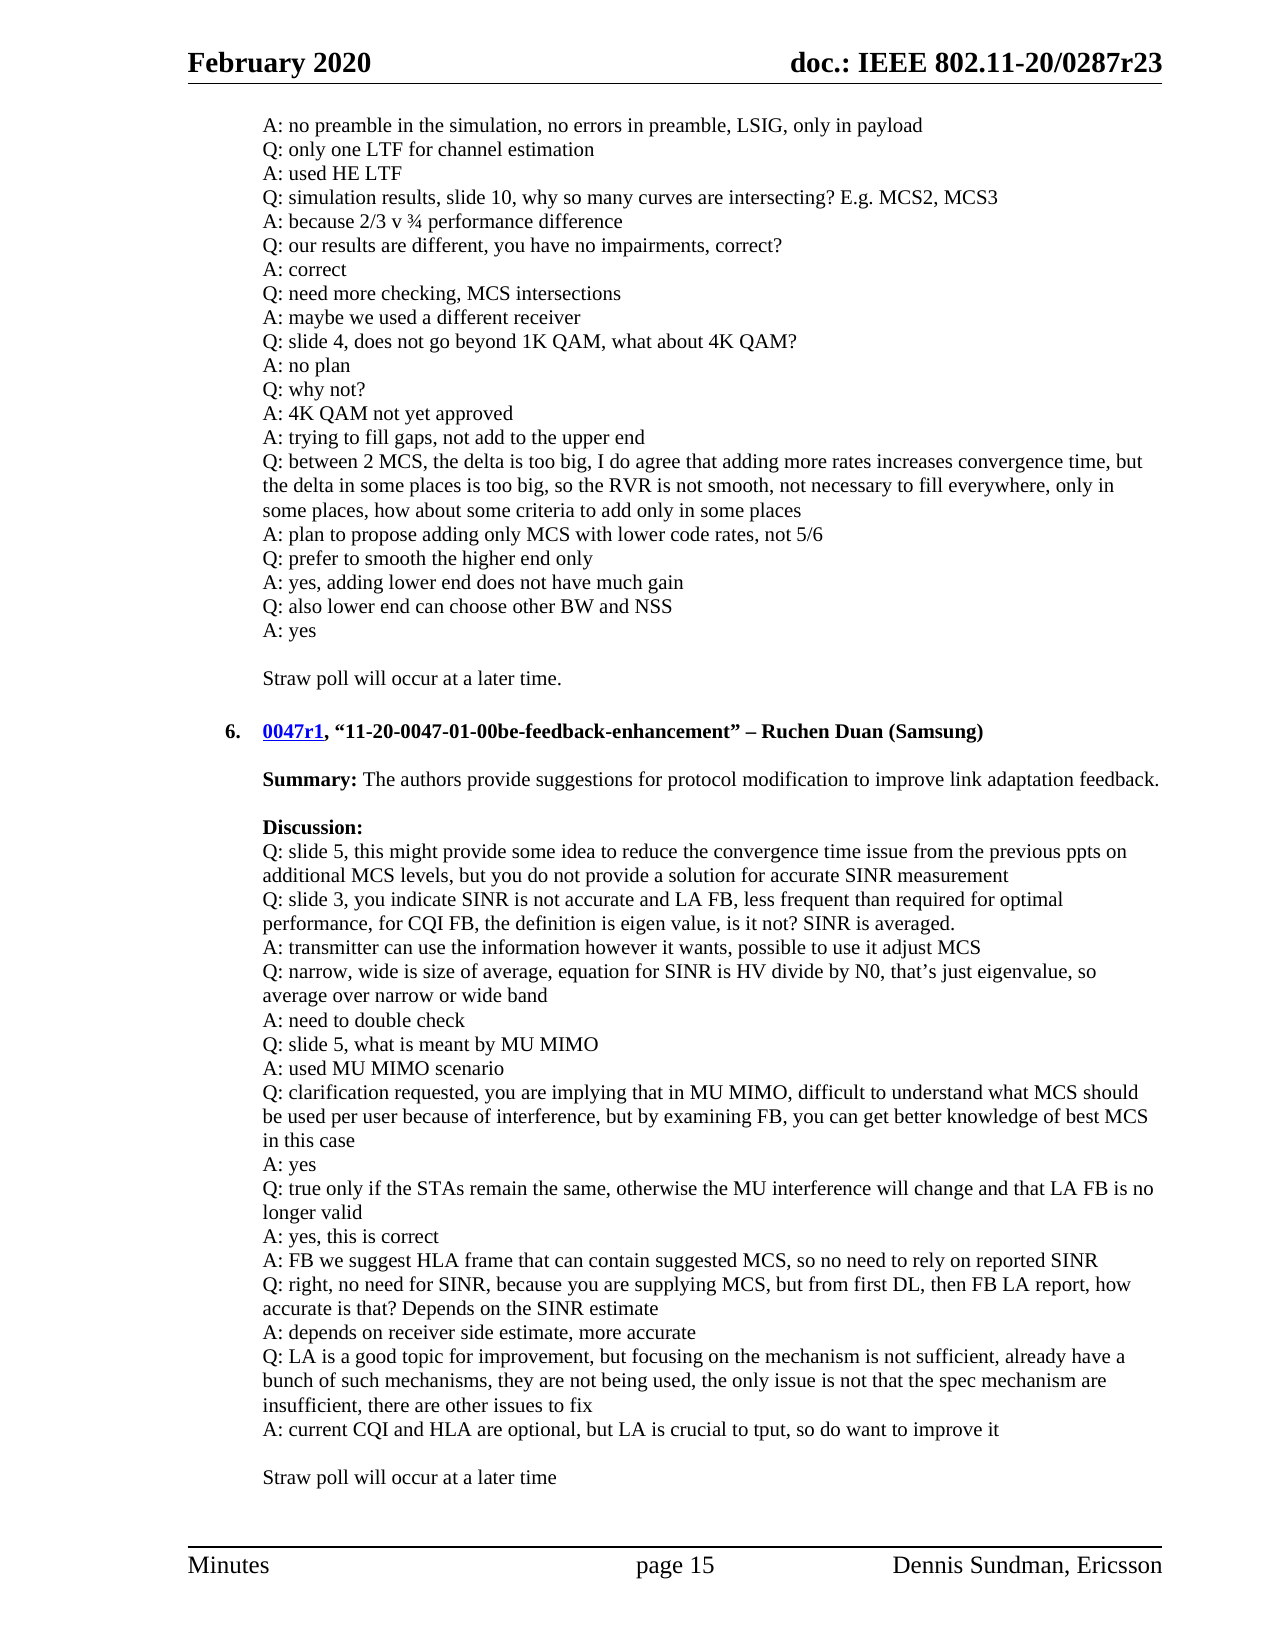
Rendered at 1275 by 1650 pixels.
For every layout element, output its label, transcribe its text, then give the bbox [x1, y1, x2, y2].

list A: maybe we used a different receiver [262, 305, 1162, 329]
list Straw poll will occur at a later time [262, 1465, 1162, 1489]
list A: because 2/3 v ¾ performance difference [262, 209, 1162, 233]
list A: depends on receiver side estimate, more accurate [262, 1320, 1162, 1344]
list A: used MU MIMO scenario [262, 1056, 1162, 1080]
list Summary: The authors provide suggestions for protocol modification to improve link adaptation feedback. [262, 767, 1162, 791]
list A: yes, adding lower end does not have much gain [262, 570, 1162, 594]
list A: trying to fill gaps, not add to the upper end [262, 425, 1162, 449]
list A: no plan [262, 353, 1162, 377]
list Q: our results are different, you have no impairments, correct? [262, 233, 1162, 257]
list Q: also lower end can choose other BW and NSS [262, 594, 1162, 618]
list A: yes, this is correct [262, 1224, 1162, 1248]
list A: no preamble in the simulation, no errors in preamble, LSIG, only in payload [262, 112, 1162, 137]
list A: current CQI and HLA are optional, but LA is crucial to tput, so do want to improve it [262, 1417, 1162, 1441]
list Q: LA is a good topic for improvement, but focusing on the mechanism is not sufficient, already have a bunch of such mechanisms, they are not being used, the only issue is not that the spec mechanism are insufficient, there are other issues to fix [262, 1344, 1162, 1417]
list Q: right, no need for SINR, because you are supplying MCS, but from first DL, then FB LA report, how accurate is that? Depends on the SINR estimate [262, 1272, 1162, 1320]
list Q: clarification requested, you are implying that in MU MIMO, difficult to understand what MCS should be used per user because of interference, but by examining FB, you can get better knowledge of best MCS in this case [262, 1080, 1162, 1152]
list Q: slide 3, you indicate SINR is not accurate and LA FB, less frequent than required for optimal performance, for CQI FB, the definition is eigen value, is it not? SINR is averaged. [262, 887, 1162, 935]
list Straw poll will occur at a later time. [262, 666, 1162, 719]
list A: 4K QAM not yet approved [262, 401, 1162, 425]
list A: yes [262, 618, 1162, 642]
list A: need to double check [262, 1007, 1162, 1032]
list Q: simulation results, slide 10, why so many curves are intersecting? E.g. MCS2, MCS3 [262, 185, 1162, 209]
list A: plan to propose adding only MCS with lower code rates, not 5/6 [262, 522, 1162, 546]
list Q: slide 5, what is meant by MU MIMO [262, 1032, 1162, 1056]
list A: FB we suggest HLA frame that can contain suggested MCS, so no need to rely on reported SINR [262, 1248, 1162, 1272]
list Q: slide 4, does not go beyond 1K QAM, what about 4K QAM? [262, 329, 1162, 353]
list Q: true only if the STAs remain the same, otherwise the MU interference will change and that LA FB is no longer valid [262, 1176, 1162, 1224]
list A: transmitter can use the information however it wants, possible to use it adjust MCS [262, 935, 1162, 959]
list Q: slide 5, this might provide some idea to reduce the convergence time issue from the previous ppts on additional MCS levels, but you do not provide a solution for accurate SINR measurement [262, 839, 1162, 887]
list Q: narrow, wide is size of average, equation for SINR is HV divide by N0, that’s just eigenvalue, so average over narrow or wide band [262, 959, 1162, 1007]
list Q: why not? [262, 377, 1162, 401]
list 0047r1, “11-20-0047-01-00be-feedback-enhancement” – Ruchen Duan (Samsung) [225, 719, 1162, 743]
list A: yes [262, 1152, 1162, 1176]
list Q: only one LTF for channel estimation [262, 137, 1162, 161]
list Q: need more checking, MCS intersections [262, 281, 1162, 305]
list Q: prefer to smooth the higher end only [262, 546, 1162, 570]
list A: used HE LTF [262, 161, 1162, 185]
list A: correct [262, 257, 1162, 281]
list Q: between 2 MCS, the delta is too big, I do agree that adding more rates increases convergence time, but the delta in some places is too big, so the RVR is not smooth, not necessary to fill everywhere, only in some places, how about some criteria to add only in some places [262, 449, 1162, 522]
list Discussion: [262, 815, 1162, 839]
